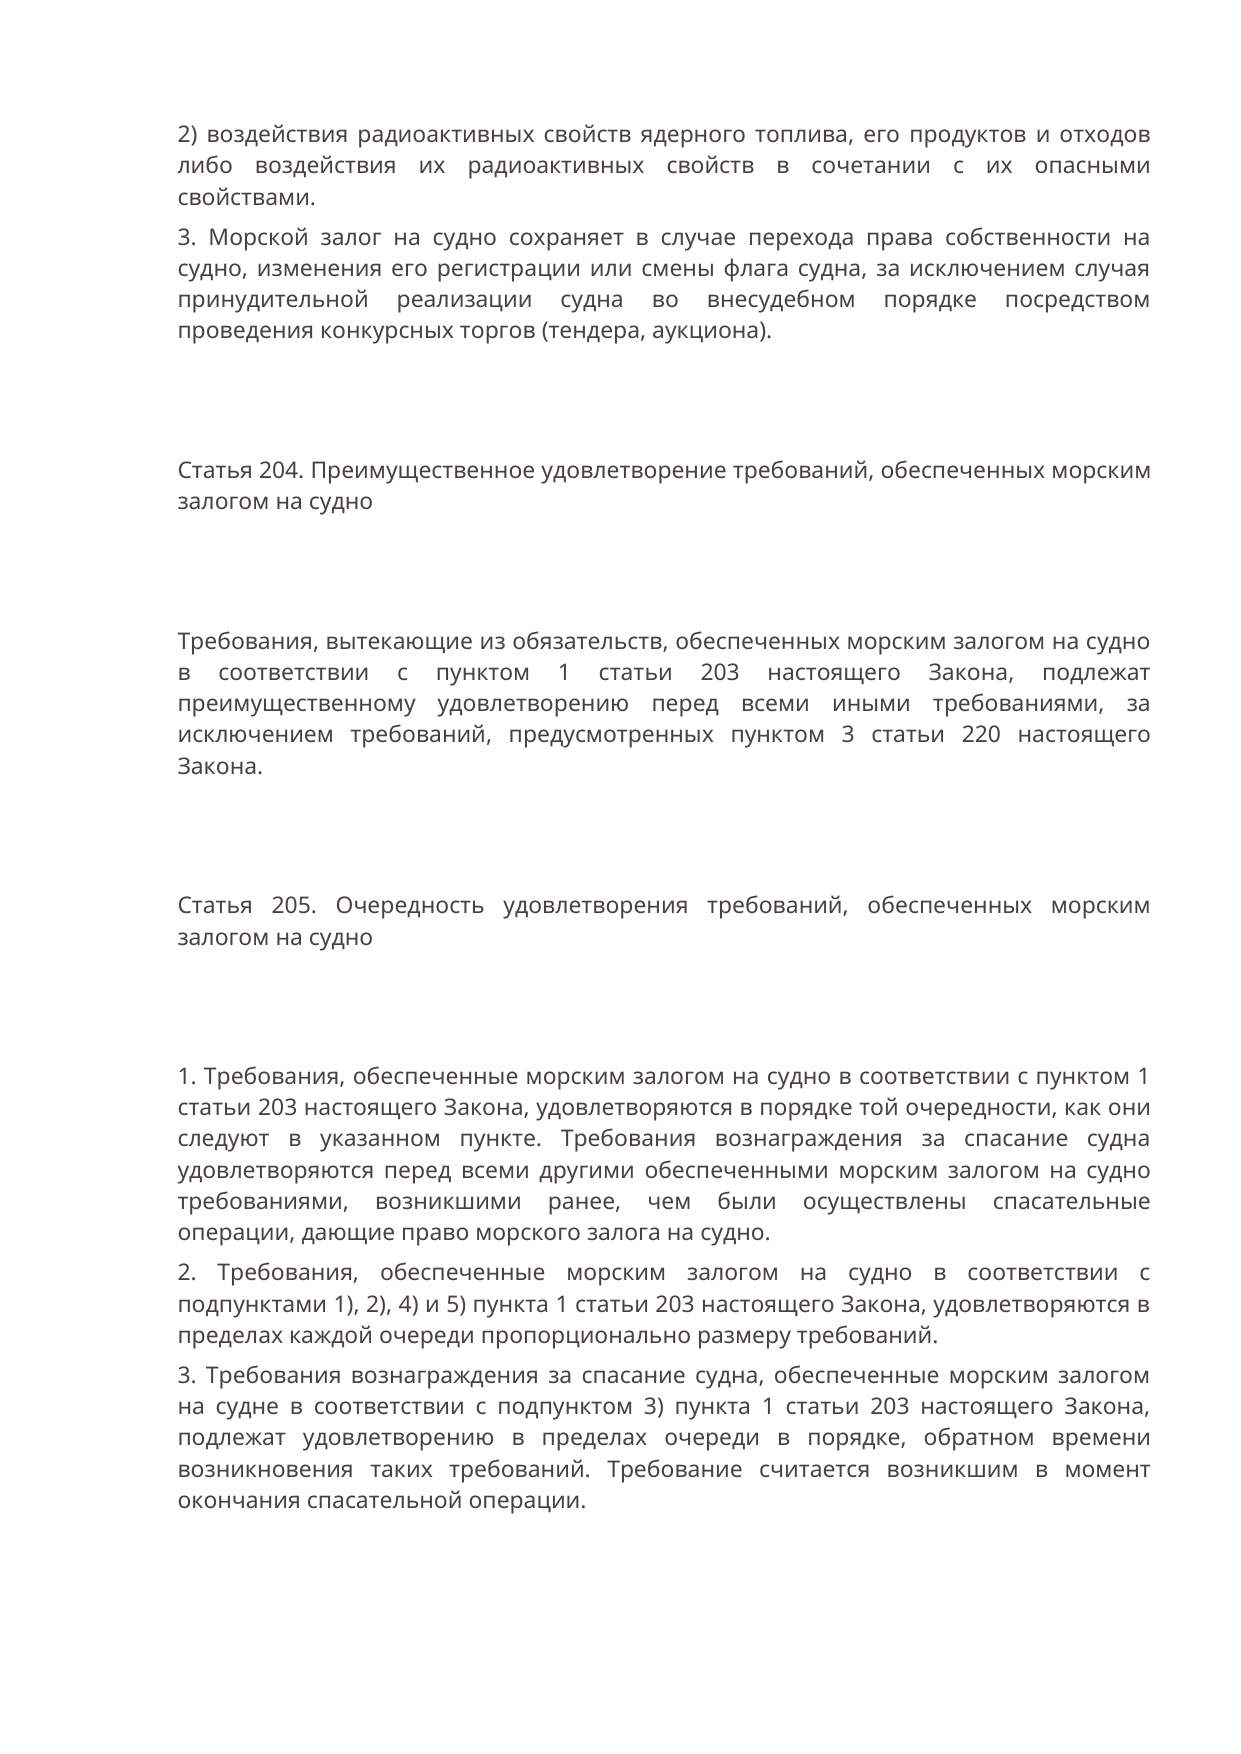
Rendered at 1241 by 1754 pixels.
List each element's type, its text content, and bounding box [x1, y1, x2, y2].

text 2) воздействия радиоактивных свойств ядерного топлива, его продуктов и отходов либо воздействия их радиоактивных свойств в сочетании с их опасными свойствами. [177, 118, 1152, 212]
text 3. Морской залог на судно сохраняет в случае перехода права собственности на судно, изменения его регистрации или смены флага судна, за исключением случая принудительной реализации судна во внесудебном порядке посредством проведения конкурсных торгов (тендера, аукциона). [177, 221, 1152, 346]
text 1. Требования, обеспеченные морским залогом на судно в соответствии с пунктом 1 статьи 203 настоящего Закона, удовлетворяются в порядке той очередности, как они следуют в указанном пункте. Требования вознаграждения за спасание судна удовлетворяются перед всеми другими обеспеченными морским залогом на судно требованиями, возникшими ранее, чем были осуществлены спасательные операции, дающие право морского залога на судно. [177, 1060, 1152, 1247]
text 3. Требования вознаграждения за спасание судна, обеспеченные морским залогом на судне в соответствии с подпунктом 3) пункта 1 статьи 203 настоящего Закона, подлежат удовлетворению в пределах очереди в порядке, обратном времени возникновения таких требований. Требование считается возникшим в момент окончания спасательной операции. [177, 1359, 1152, 1515]
text 2. Требования, обеспеченные морским залогом на судно в соответствии с подпунктами 1), 2), 4) и 5) пункта 1 статьи 203 настоящего Закона, удовлетворяются в пределах каждой очереди пропорционально размеру требований. [177, 1256, 1152, 1350]
text Статья 204. Преимущественное удовлетворение требований, обеспеченных морским залогом на судно [177, 454, 1152, 516]
text Требования, вытекающие из обязательств, обеспеченных морским залогом на судно в соответствии с пунктом 1 статьи 203 настоящего Закона, подлежат преимущественному удовлетворению перед всеми иными требованиями, за исключением требований, предусмотренных пунктом 3 статьи 220 настоящего Закона. [177, 625, 1152, 781]
text Статья 205. Очередность удовлетворения требований, обеспеченных морским залогом на судно [177, 889, 1152, 952]
